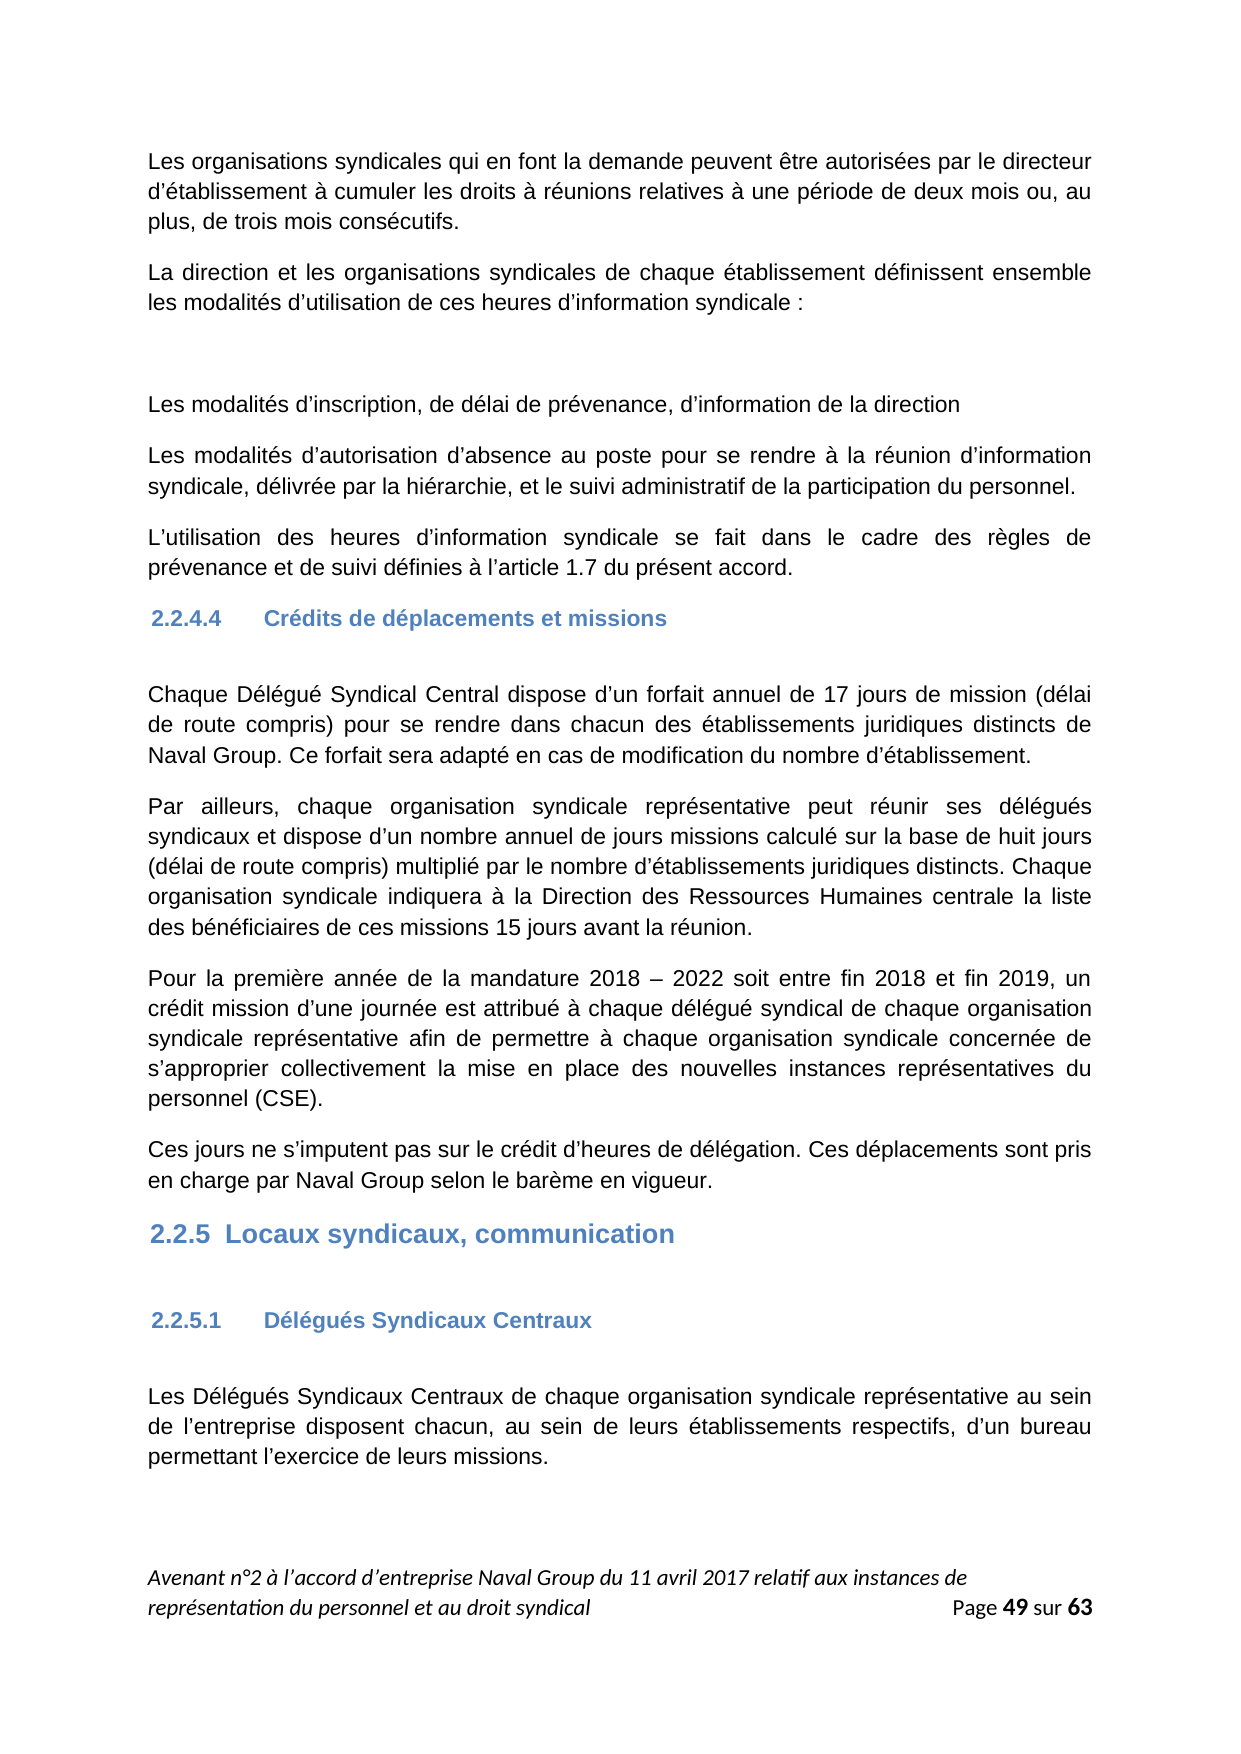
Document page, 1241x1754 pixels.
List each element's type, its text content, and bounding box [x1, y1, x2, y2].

text Chaque Délégué Syndical Central dispose d’un forfait annuel de 17 jours de mission (délai de route compris) pour se rendre dans chacun des établissements juridiques distincts de Naval Group. Ce forfait sera adapté en cas de modification du nombre d’établissement. [148, 681, 1093, 768]
text Ces jours ne s’imputent pas sur le crédit d’heures de délégation. Ces déplacements sont pris en charge par Naval Group selon le barème en vigueur. [148, 1136, 1093, 1193]
subtitle Locaux syndicaux, communication [150, 1218, 1093, 1249]
text La direction et les organisations syndicales de chaque établissement définissent ensemble les modalités d’utilisation de ces heures d’information syndicale : [148, 259, 1093, 316]
list Crédits de déplacements et missions [151, 605, 1093, 631]
text Les Délégués Syndicaux Centraux de chaque organisation syndicale représentative au sein de l’entreprise disposent chacun, au sein de leurs établissements respectifs, d’un bureau permettant l’exercice de leurs missions. [148, 1383, 1093, 1469]
text L’utilisation des heures d’information syndicale se fait dans le cadre des règles de prévenance et de suivi définies à l’article 1.7 du présent accord. [148, 524, 1093, 580]
text Les modalités d’inscription, de délai de prévenance, d’information de la direction [148, 391, 1093, 418]
text Pour la première année de la mandature 2018 – 2022 soit entre fin 2018 et fin 2019, un crédit mission d’une journée est attribué à chaque délégué syndical de chaque organisation syndicale représentative afin de permettre à chaque organisation syndicale concernée de s’approprier collectivement la mise en place des nouvelles instances représentatives du personnel (CSE). [148, 964, 1093, 1112]
text Par ailleurs, chaque organisation syndicale représentative peut réunir ses délégués syndicaux et dispose d’un nombre annuel de jours missions calculé sur la base de huit jours (délai de route compris) multiplié par le nombre d’établissements juridiques distincts. Chaque organisation syndicale indiquera à la Direction des Ressources Humaines centrale la liste des bénéficiaires de ces missions 15 jours avant la réunion. [148, 793, 1093, 940]
text Les organisations syndicales qui en font la demande peuvent être autorisées par le directeur d’établissement à cumuler les droits à réunions relatives à une période de deux mois ou, au plus, de trois mois consécutifs. [148, 148, 1093, 234]
text Les modalités d’autorisation d’absence au poste pour se rendre à la réunion d’information syndicale, délivrée par la hiérarchie, et le suivi administratif de la participation du personnel. [148, 442, 1093, 499]
list Délégués Syndicaux Centraux [151, 1307, 1093, 1333]
